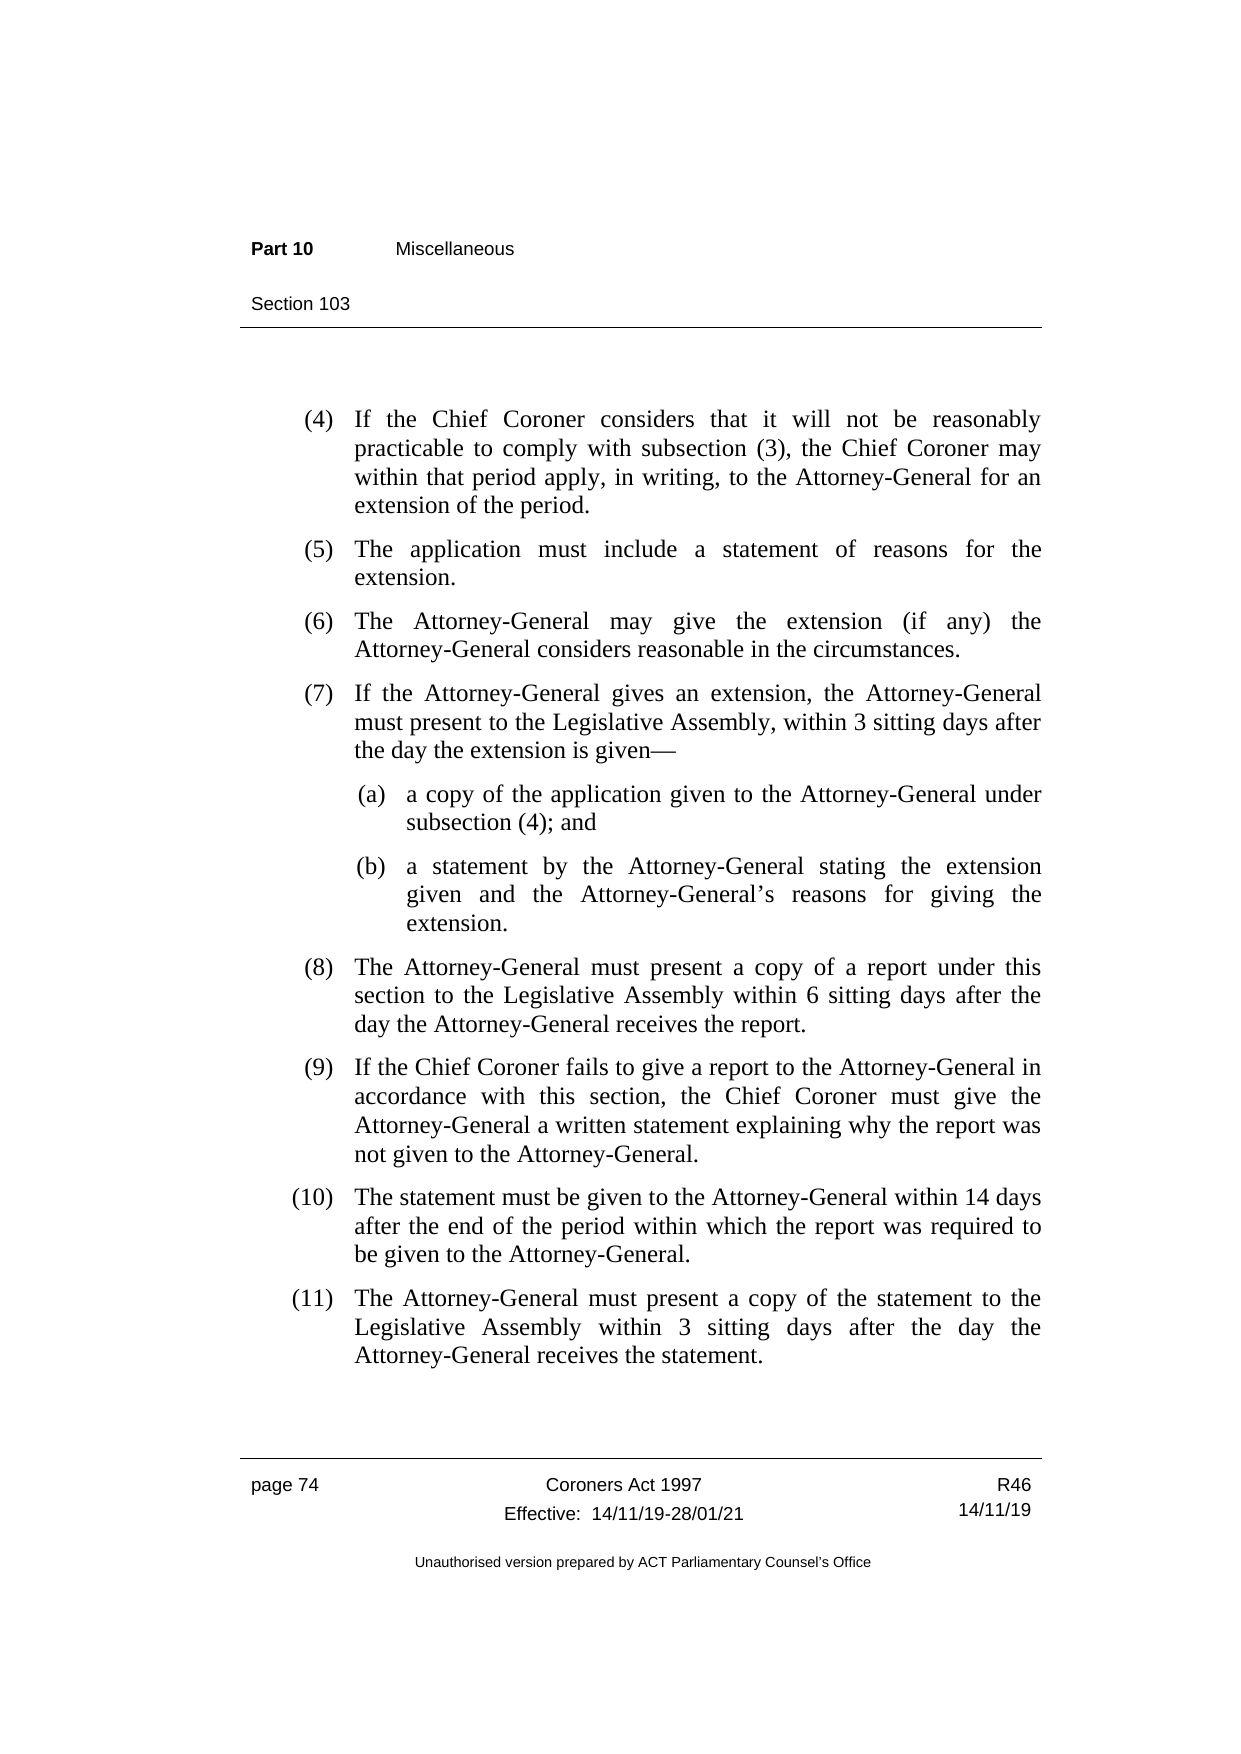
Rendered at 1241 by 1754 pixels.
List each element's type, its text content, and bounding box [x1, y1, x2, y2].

text (5) The application must include a statement of reasons for the extension. [239, 534, 1042, 591]
text (10) The statement must be given to the Attorney-General within 14 days after the end of the period within which the report was required to be given to the Attorney-General. [239, 1182, 1042, 1268]
text (9) If the Chief Coroner fails to give a report to the Attorney-General in accordance with this section, the Chief Coroner must give the Attorney-General a written statement explaining why the report was not given to the Attorney-General. [239, 1052, 1042, 1167]
text (8) The Attorney-General must present a copy of a report under this section to the Legislative Assembly within 6 sitting days after the day the Attorney-General receives the report. [239, 952, 1042, 1038]
text (b) a statement by the Attorney-General stating the extension given and the Attorney-General’s reasons for giving the extension. [239, 851, 1042, 937]
text (4) If the Chief Coroner considers that it will not be reasonably practicable to comply with subsection (3), the Chief Coroner may within that period apply, in writing, to the Attorney-General for an extension of the period. [239, 404, 1042, 519]
text (11) The Attorney-General must present a copy of the statement to the Legislative Assembly within 3 sitting days after the day the Attorney-General receives the statement. [239, 1283, 1042, 1369]
text (7) If the Attorney-General gives an extension, the Attorney-General must present to the Legislative Assembly, within 3 sitting days after the day the extension is given— [239, 678, 1042, 764]
text (6) The Attorney-General may give the extension (if any) the Attorney-General considers reasonable in the circumstances. [239, 606, 1042, 663]
text (a) a copy of the application given to the Attorney-General under subsection (4); and [239, 779, 1042, 836]
